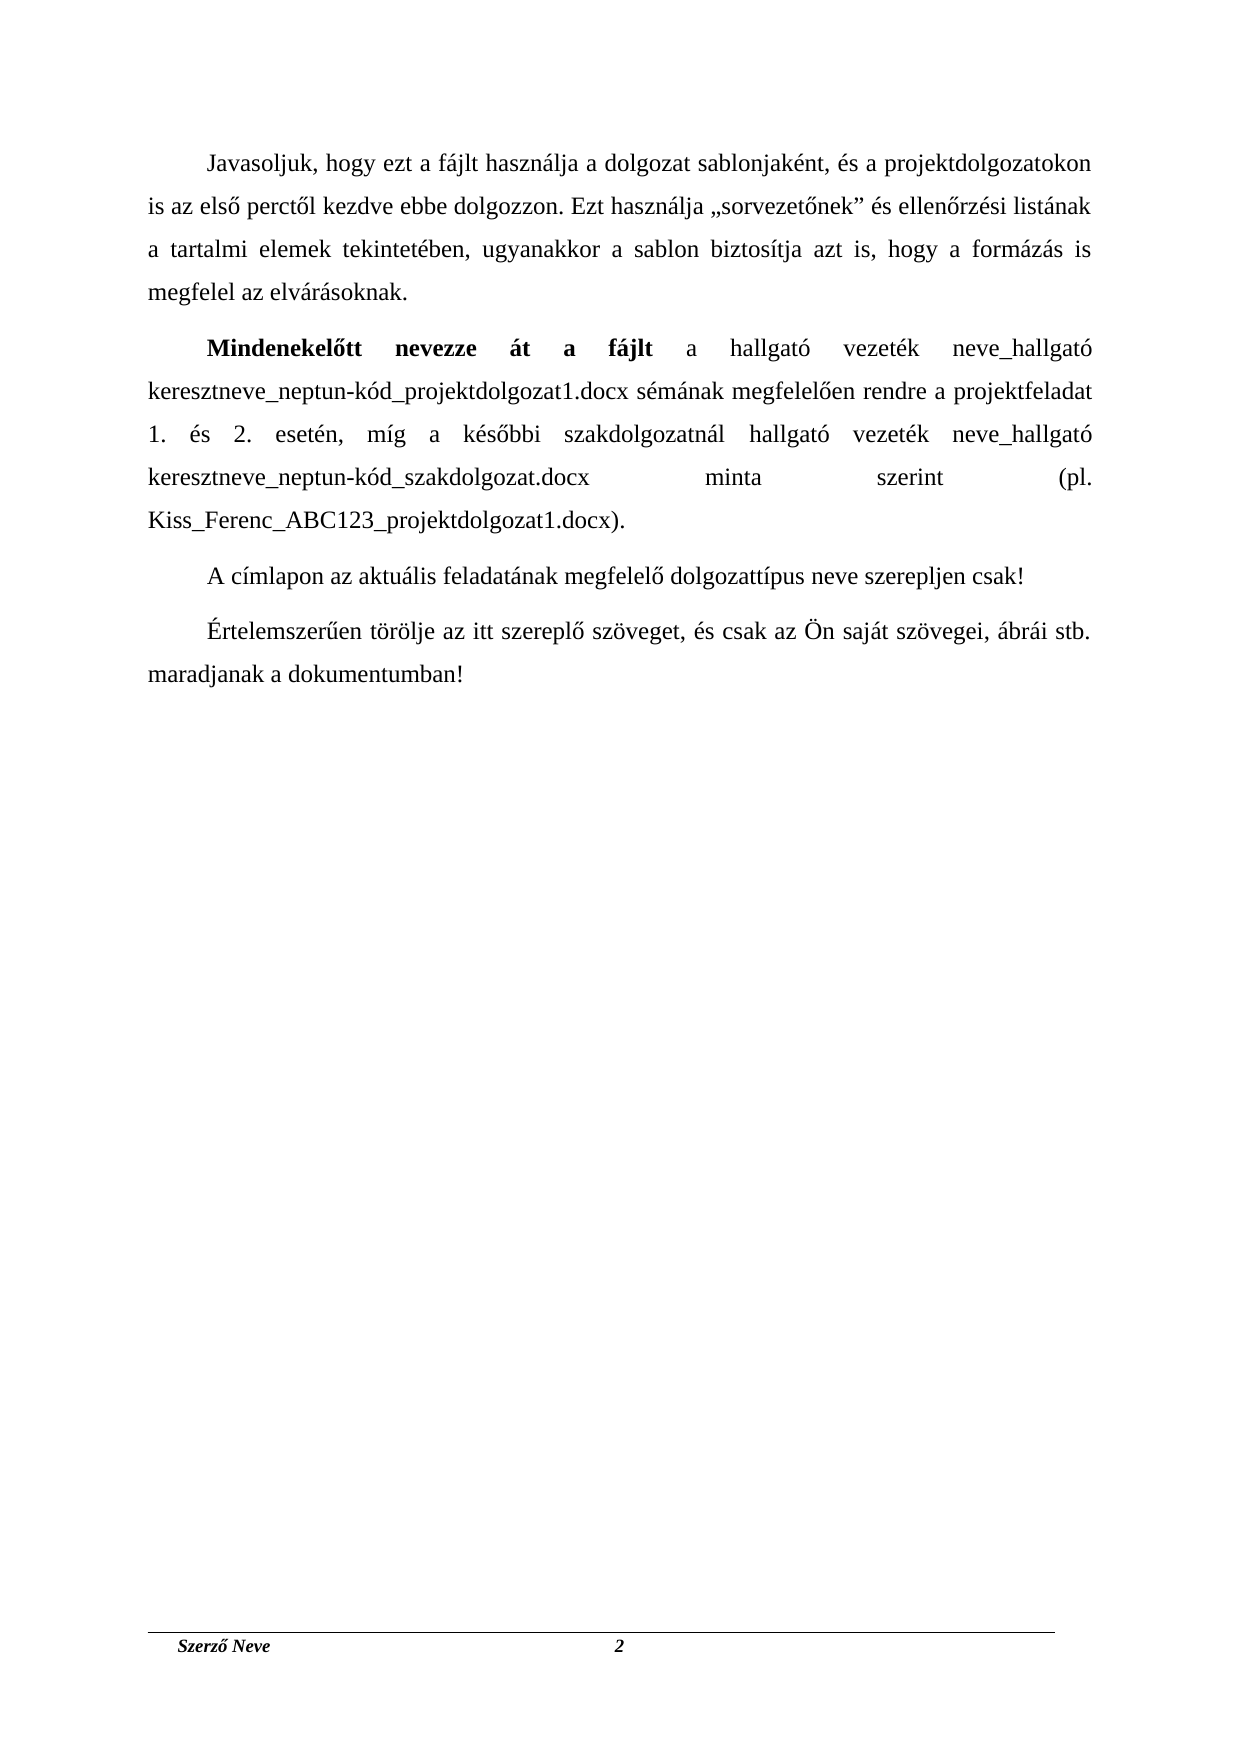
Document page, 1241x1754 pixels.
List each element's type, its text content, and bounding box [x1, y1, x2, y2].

text Értelemszerűen törölje az itt szereplő szöveget, és csak az Ön saját szövegei, ábrái stb. maradjanak a dokumentumban! [148, 616, 1093, 688]
text Mindenekelőtt nevezze át a fájlt a hallgató vezeték neve_hallgató keresztneve_neptun-kód_projektdolgozat1.docx sémának megfelelően rendre a projektfeladat 1. és 2. esetén, míg a későbbi szakdolgozatnál hallgató vezeték neve_hallgató keresztneve_neptun-kód_szakdolgozat.docx minta szerint (pl. Kiss_Ferenc_ABC123_projektdolgozat1.docx). [148, 333, 1093, 534]
text A címlapon az aktuális feladatának megfelelő dolgozattípus neve szerepljen csak! [148, 561, 1093, 589]
text Javasoljuk, hogy ezt a fájlt használja a dolgozat sablonjaként, és a projektdolgozatokon is az első perctől kezdve ebbe dolgozzon. Ezt használja „sorvezetőnek” és ellenőrzési listának a tartalmi elemek tekintetében, ugyanakkor a sablon biztosítja azt is, hogy a formázás is megfelel az elvárásoknak. [148, 148, 1093, 306]
